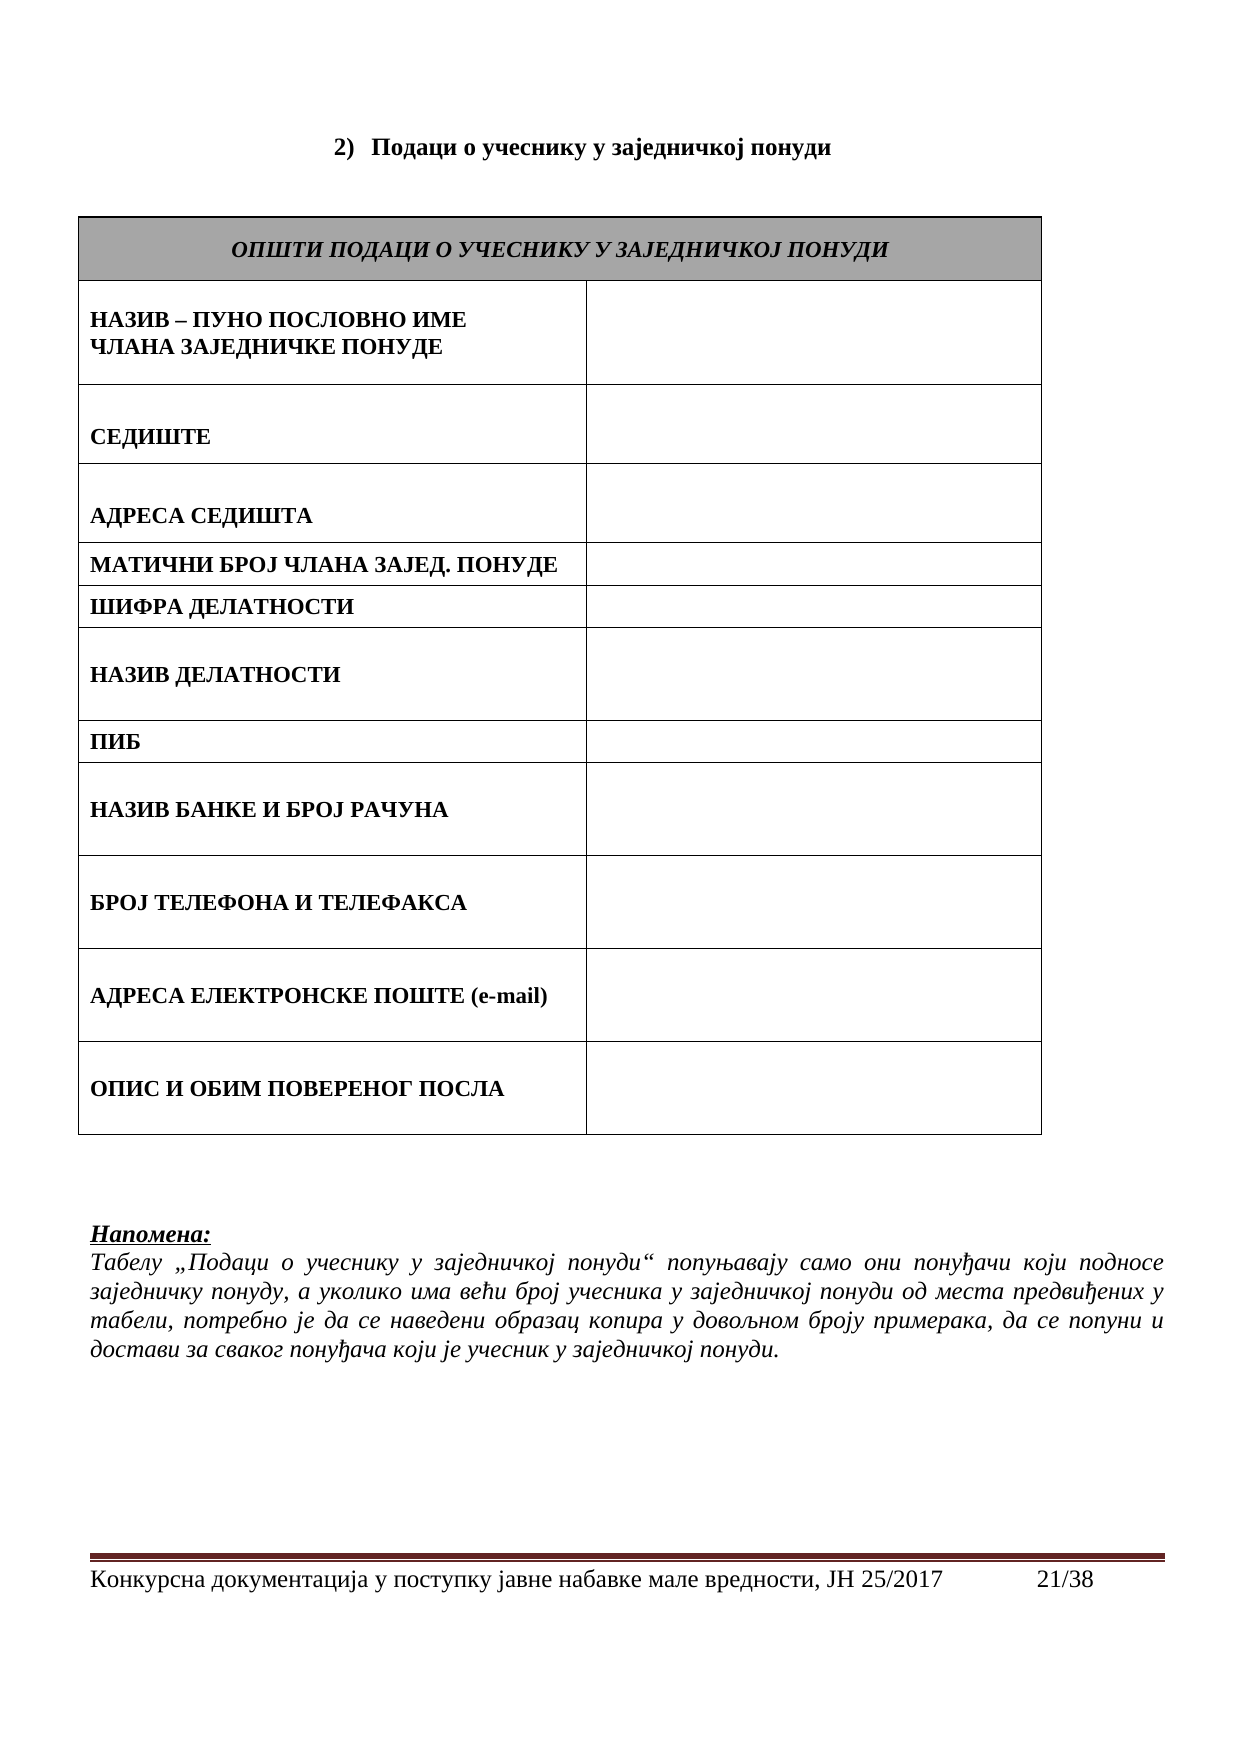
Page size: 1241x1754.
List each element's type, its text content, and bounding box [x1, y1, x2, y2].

table_cell [587, 281, 1041, 384]
table_cell НАЗИВ ДЕЛАТНОСТИ [79, 628, 586, 720]
table_cell АДРЕСА ЕЛЕКТРОНСКЕ ПОШТЕ (е-mail) [79, 949, 586, 1041]
text Напомена: [90, 1219, 1165, 1247]
table_cell [587, 628, 1041, 720]
table_cell [587, 385, 1041, 463]
list Подаци о учеснику у заједничкој понуди [334, 132, 1165, 161]
table_header ОПШТИ ПОДАЦИ О УЧЕСНИКУ У ЗАЈЕДНИЧКОЈ ПОНУДИ [79, 218, 1041, 280]
table_cell ОПИС И ОБИМ ПОВЕРЕНОГ ПОСЛА [79, 1042, 586, 1134]
table_cell ШИФРА ДЕЛАТНОСТИ [79, 586, 586, 627]
text Табелу „Подаци о учеснику у заједничкој понуди“ попуњавају само они понуђачи који подносе заједничку понуду, а уколико има већи број учесника у заједничкој понуди од места предвиђених у табели, потребно је да се наведени образац копира у довољном броју примерака, да се попуни и достави за сваког понуђача који је учесник у заједничкој понуди. [90, 1247, 1165, 1362]
table_cell [587, 586, 1041, 627]
table_cell БРОЈ ТЕЛЕФОНА И ТЕЛЕФАКСА [79, 856, 586, 948]
table_cell [587, 543, 1041, 584]
table_cell [587, 949, 1041, 1041]
table_cell [587, 1042, 1041, 1134]
table_cell ПИБ [79, 721, 586, 762]
table_cell [587, 856, 1041, 948]
table_cell [587, 464, 1041, 542]
table_cell СЕДИШТЕ [79, 385, 586, 463]
table_cell МАТИЧНИ БРОЈ ЧЛАНА ЗАЈЕД. ПОНУДЕ [79, 543, 586, 584]
table_cell [587, 721, 1041, 762]
table_cell АДРЕСА СЕДИШТА [79, 464, 586, 542]
table_cell [587, 763, 1041, 855]
table_cell НАЗИВ – ПУНО ПОСЛОВНО ИМЕ ЧЛАНА ЗАЈЕДНИЧКЕ ПОНУДЕ [79, 281, 586, 384]
table_cell НАЗИВ БАНКЕ И БРОЈ РАЧУНА [79, 763, 586, 855]
